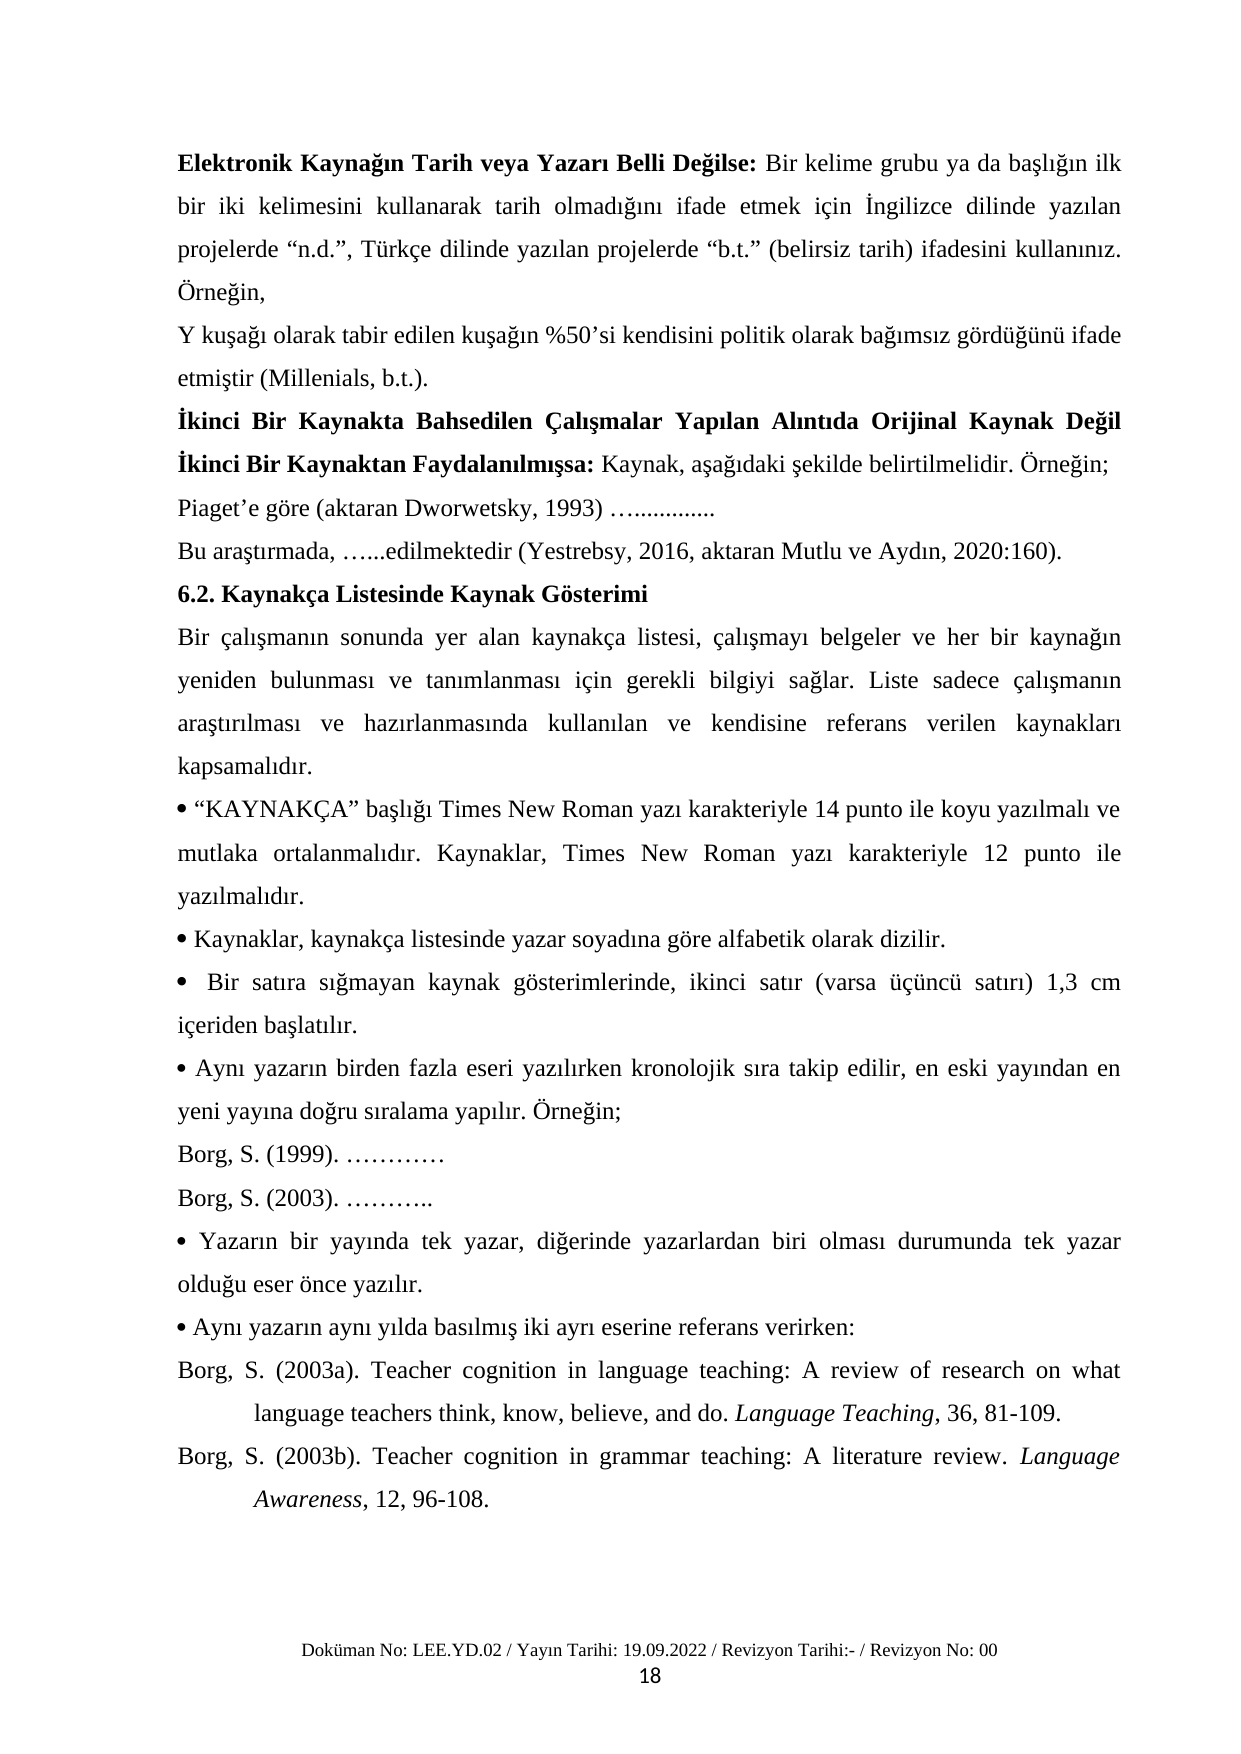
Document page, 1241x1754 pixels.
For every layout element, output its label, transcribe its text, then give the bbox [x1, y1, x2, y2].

text · Aynı yazarın aynı yılda basılmış iki ayrı eserine referans verirken: [177, 1312, 1152, 1341]
text · Yazarın bir yayında tek yazar, diğerinde yazarlardan biri olması durumunda tek yazar olduğu eser önce yazılır. [177, 1226, 1122, 1298]
subtitle 6.2. Kaynakça Listesinde Kaynak Gösterimi [177, 579, 1152, 608]
text Borg, S. (2003a). Teacher cognition in language teaching: A review of research on what language teachers think, know, believe, and do. Language Teaching, 36, 81-109. [177, 1355, 1122, 1427]
text Piaget’e göre (aktaran Dworwetsky, 1993) …............. [177, 493, 1152, 521]
text Y kuşağı olarak tabir edilen kuşağın %50’si kendisini politik olarak bağımsız gördüğünü ifade etmiştir (Millenials, b.t.). [177, 320, 1122, 392]
text Bir çalışmanın sonunda yer alan kaynakça listesi, çalışmayı belgeler ve her bir kaynağın yeniden bulunması ve tanımlanması için gerekli bilgiyi sağlar. Liste sadece çalışmanın araştırılması ve hazırlanmasında kullanılan ve kendisine referans verilen kaynakları kapsamalıdır. [177, 622, 1122, 780]
text · Bir satıra sığmayan kaynak gösterimlerinde, ikinci satır (varsa üçüncü satırı) 1,3 cm içeriden başlatılır. [177, 967, 1122, 1039]
text İkinci Bir Kaynakta Bahsedilen Çalışmalar Yapılan Alıntıda Orijinal Kaynak Değil İkinci Bir Kaynaktan Faydalanılmışsa: Kaynak, aşağıdaki şekilde belirtilmelidir. Örneğin; [177, 406, 1122, 478]
text Borg, S. (2003). ……….. [177, 1183, 1152, 1211]
text · Aynı yazarın birden fazla eseri yazılırken kronolojik sıra takip edilir, en eski yayından en yeni yayına doğru sıralama yapılır. Örneğin; [177, 1053, 1122, 1125]
text · Kaynaklar, kaynakça listesinde yazar soyadına göre alfabetik olarak dizilir. [177, 924, 1152, 953]
text Borg, S. (2003b). Teacher cognition in grammar teaching: A literature review. Language Awareness, 12, 96-108. [177, 1441, 1122, 1513]
text Borg, S. (1999). ………… [177, 1139, 1152, 1168]
text Elektronik Kaynağın Tarih veya Yazarı Belli Değilse: Bir kelime grubu ya da başlığın ilk bir iki kelimesini kullanarak tarih olmadığını ifade etmek için İngilizce dilinde yazılan projelerde “n.d.”, Türkçe dilinde yazılan projelerde “b.t.” (belirsiz tarih) ifadesini kullanınız. Örneğin, [177, 148, 1122, 306]
text · “KAYNAKÇA” başlığı Times New Roman yazı karakteriyle 14 punto ile koyu yazılmalı ve mutlaka ortalanmalıdır. Kaynaklar, Times New Roman yazı karakteriyle 12 punto ile yazılmalıdır. [177, 794, 1122, 909]
text Bu araştırmada, …...edilmektedir (Yestrebsy, 2016, aktaran Mutlu ve Aydın, 2020:160). [177, 536, 1152, 564]
